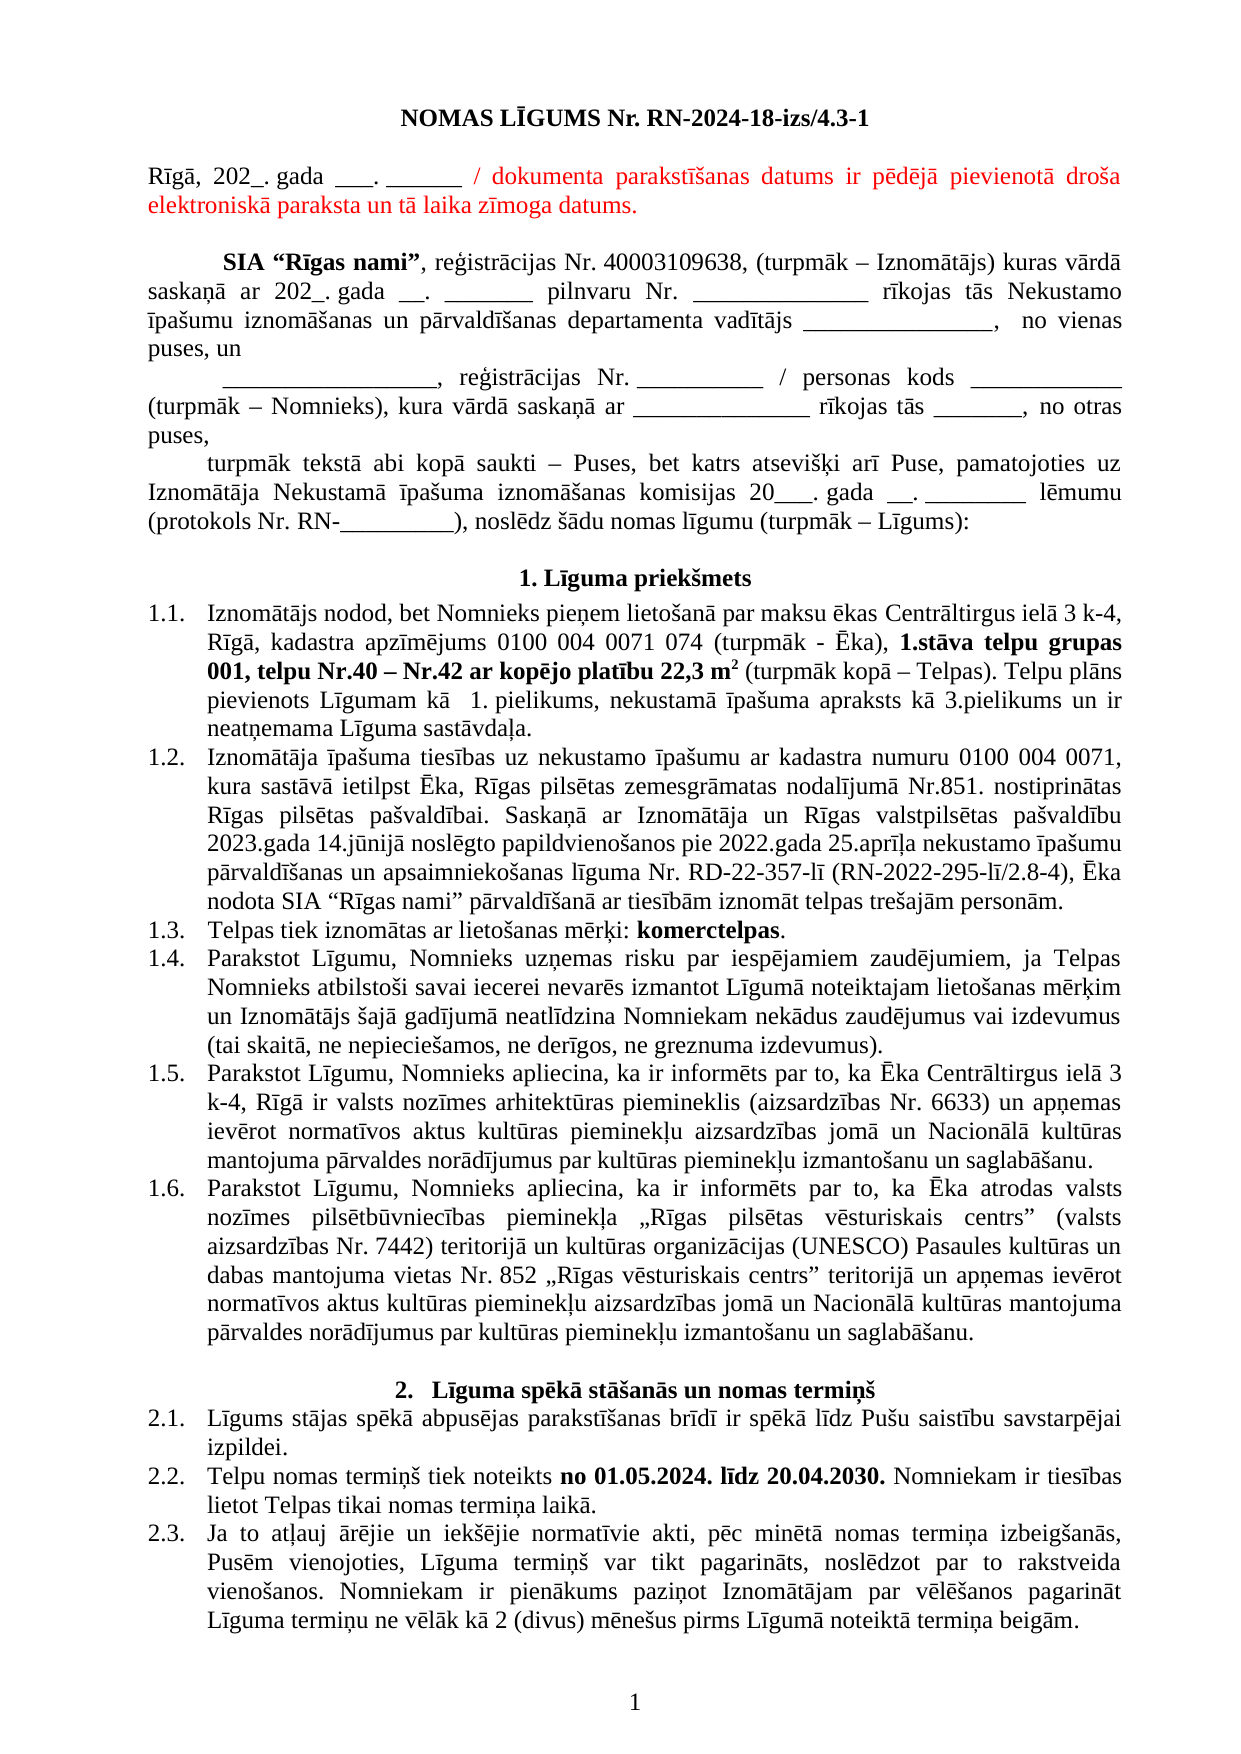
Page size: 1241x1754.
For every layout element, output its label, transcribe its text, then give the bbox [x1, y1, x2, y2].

list Telpas tiek iznomātas ar lietošanas mērķi: komerctelpas. [148, 915, 1122, 943]
text _________________, reģistrācijas Nr. __________ / personas kods ____________ (turpmāk – Nomnieks), kura vārdā saskaņā ar ______________ rīkojas tās _______, no otras puses, [148, 362, 1122, 448]
list Līguma priekšmets [148, 563, 1122, 592]
list Ja to atļauj ārējie un iekšējie normatīvie akti, pēc minētā nomas termiņa izbeigšanās, Pusēm vienojoties, Līguma termiņš var tikt pagarināts, noslēdzot par to rakstveida vienošanos. Nomniekam ir pienākums paziņot Iznomātājam par vēlēšanos pagarināt Līguma termiņu ne vēlāk kā 2 (divus) mēnešus pirms Līgumā noteiktā termiņa beigām. [148, 1518, 1122, 1633]
list Līguma spēkā stāšanās un nomas termiņš [148, 1375, 1122, 1403]
list Parakstot Līgumu, Nomnieks apliecina, ka ir informēts par to, ka Ēka atrodas valsts nozīmes pilsētbūvniecības pieminekļa „Rīgas pilsētas vēsturiskais centrs” (valsts aizsardzības Nr. 7442) teritorijā un kultūras organizācijas (UNESCO) Pasaules kultūras un dabas mantojuma vietas Nr. 852 „Rīgas vēsturiskais centrs” teritorijā un apņemas ievērot normatīvos aktus kultūras pieminekļu aizsardzības jomā un Nacionālā kultūras mantojuma pārvaldes norādījumus par kultūras pieminekļu izmantošanu un saglabāšanu. [148, 1173, 1122, 1346]
list Iznomātāja īpašuma tiesības uz nekustamo īpašumu ar kadastra numuru 0100 004 0071, kura sastāvā ietilpst Ēka, Rīgas pilsētas zemesgrāmatas nodalījumā Nr.851. nostiprinātas Rīgas pilsētas pašvaldībai. Saskaņā ar Iznomātāja un Rīgas valstpilsētas pašvaldību 2023.gada 14.jūnijā noslēgto papildvienošanos pie 2022.gada 25.aprīļa nekustamo īpašumu pārvaldīšanas un apsaimniekošanas līguma Nr. RD-22-357-lī (RN-2022-295-lī/2.8-4), Ēka nodota SIA “Rīgas nami” pārvaldīšanā ar tiesībām iznomāt telpas trešajām personām. [148, 742, 1122, 915]
list Parakstot Līgumu, Nomnieks uzņemas risku par iespējamiem zaudējumiem, ja Telpas Nomnieks atbilstoši savai iecerei nevarēs izmantot Līgumā noteiktajam lietošanas mērķim un Iznomātājs šajā gadījumā neatlīdzina Nomniekam nekādus zaudējumus vai izdevumus (tai skaitā, ne nepieciešamos, ne derīgos, ne greznuma izdevumus). [148, 943, 1122, 1058]
list Iznomātājs nodod, bet Nomnieks pieņem lietošanā par maksu ēkas Centrāltirgus ielā 3 k-4, Rīgā, kadastra apzīmējums 0100 004 0071 074 (turpmāk - Ēka), 1.stāva telpu grupas 001, telpu Nr.40 – Nr.42 ar kopējo platību 22,3 m2 (turpmāk kopā – Telpas). Telpu plāns pievienots Līgumam kā 1. pielikums, nekustamā īpašuma apraksts kā 3.pielikums un ir neatņemama Līguma sastāvdaļa. [148, 598, 1122, 742]
list Līgums stājas spēkā abpusējas parakstīšanas brīdī ir spēkā līdz Pušu saistību savstarpējai izpildei. [148, 1403, 1122, 1461]
list Telpu nomas termiņš tiek noteikts no 01.05.2024. līdz 20.04.2030. Nomniekam ir tiesības lietot Telpas tikai nomas termiņa laikā. [148, 1461, 1122, 1518]
text turpmāk tekstā abi kopā saukti – Puses, bet katrs atsevišķi arī Puse, pamatojoties uz Iznomātāja Nekustamā īpašuma iznomāšanas komisijas 20___. gada __. ________ lēmumu (protokols Nr. RN-_________), noslēdz šādu nomas līgumu (turpmāk – Līgums): [148, 448, 1122, 535]
list Parakstot Līgumu, Nomnieks apliecina, ka ir informēts par to, ka Ēka Centrāltirgus ielā 3 k-4, Rīgā ir valsts nozīmes arhitektūras piemineklis (aizsardzības Nr. 6633) un apņemas ievērot normatīvos aktus kultūras pieminekļu aizsardzības jomā un Nacionālā kultūras mantojuma pārvaldes norādījumus par kultūras pieminekļu izmantošanu un saglabāšanu. [148, 1058, 1122, 1173]
text SIA “Rīgas nami”, reģistrācijas Nr. 40003109638, (turpmāk – Iznomātājs) kuras vārdā saskaņā ar 202_. gada __. _______ pilnvaru Nr. ______________ rīkojas tās Nekustamo īpašumu iznomāšanas un pārvaldīšanas departamenta vadītājs _______________, no vienas puses, un [148, 247, 1122, 362]
text Rīgā, 202_. gada ___. ______ / dokumenta parakstīšanas datums ir pēdējā pievienotā droša elektroniskā paraksta un tā laika zīmoga datums. [148, 161, 1122, 218]
title NOMAS LĪGUMS Nr. RN-2024-18-izs/4.3-1 [148, 103, 1122, 132]
